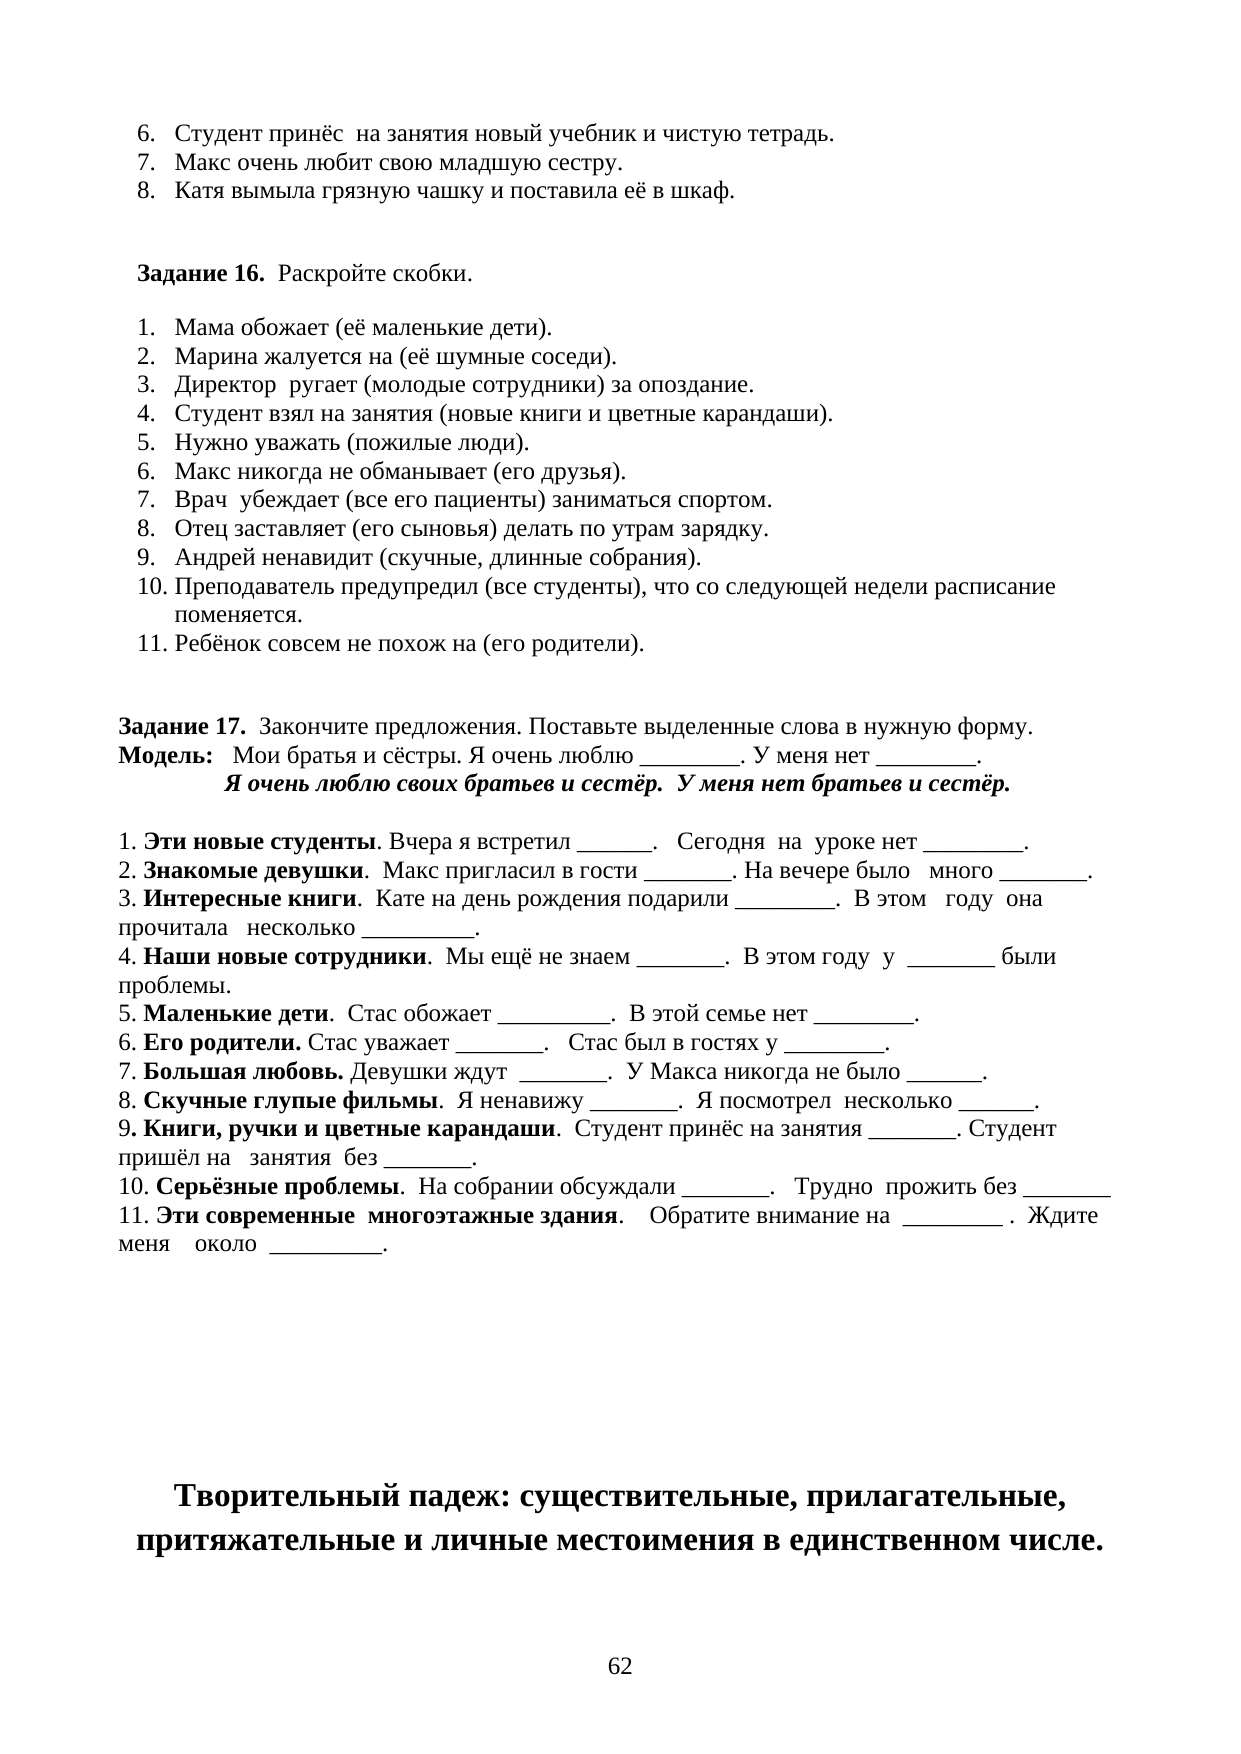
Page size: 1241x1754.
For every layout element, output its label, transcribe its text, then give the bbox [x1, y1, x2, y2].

list Отец заставляет (его сыновья) делать по утрам зарядку. [137, 513, 1122, 542]
text 3. Интересные книги. Кате на день рождения подарили ________. В этом году она прочитала несколько _________. [118, 883, 1122, 941]
list Марина жалуется на (её шумные соседи). [137, 341, 1122, 369]
text Задание 17. Закончите предложения. Поставьте выделенные слова в нужную форму. [118, 711, 1122, 740]
list Андрей ненавидит (скучные, длинные собрания). [137, 542, 1122, 571]
text Творительный падеж: существительные, прилагательные, притяжательные и личные местоимения в единственном числе. [118, 1475, 1122, 1558]
text 10. Серьёзные проблемы. На собрании обсуждали _______. Трудно прожить без _______ [118, 1171, 1122, 1200]
list Студент принёс на занятия новый учебник и чистую тетрадь. [137, 118, 1122, 147]
text 2. Знакомые девушки. Макс пригласил в гости _______. На вечере было много _______. [118, 855, 1122, 883]
list Директор ругает (молодые сотрудники) за опоздание. [137, 369, 1122, 398]
list Макс очень любит свою младшую сестру. [137, 147, 1122, 176]
text 4. Наши новые сотрудники. Мы ещё не знаем _______. В этом году у _______ были проблемы. [118, 941, 1122, 998]
text 1. Эти новые студенты. Вчера я встретил ______. Сегодня на уроке нет ________. [118, 826, 1122, 855]
text Я очень люблю своих братьев и сестёр. У меня нет братьев и сестёр. [118, 768, 1122, 797]
text 9. Книги, ручки и цветные карандаши. Студент принёс на занятия _______. Студент пришёл на занятия без _______. [118, 1113, 1122, 1171]
list Ребёнок совсем не похож на (его родители). [137, 628, 1122, 657]
list Преподаватель предупредил (все студенты), что со следующей недели расписание поменяется. [137, 571, 1122, 628]
text 6. Его родители. Стас уважает _______. Стас был в гостях у ________. [118, 1027, 1122, 1056]
text Задание 16. Раскройте скобки. [137, 258, 1122, 287]
text 5. Маленькие дети. Стас обожает _________. В этой семье нет ________. [118, 998, 1122, 1027]
text 11. Эти современные многоэтажные здания. Обратите внимание на ________ . Ждите меня около _________. [118, 1200, 1122, 1257]
list Студент взял на занятия (новые книги и цветные карандаши). [137, 398, 1122, 427]
list Врач убеждает (все его пациенты) заниматься спортом. [137, 484, 1122, 513]
list Нужно уважать (пожилые люди). [137, 427, 1122, 456]
list Мама обожает (её маленькие дети). [137, 312, 1122, 341]
text 8. Скучные глупые фильмы. Я ненавижу _______. Я посмотрел несколько ______. [118, 1085, 1122, 1113]
text Модель: Мои братья и сёстры. Я очень люблю ________. У меня нет ________. [118, 740, 1122, 768]
text 7. Большая любовь. Девушки ждут _______. У Макса никогда не было ______. [118, 1056, 1122, 1085]
list Катя вымыла грязную чашку и поставила её в шкаф. [137, 176, 1122, 204]
list Макс никогда не обманывает (его друзья). [137, 456, 1122, 484]
